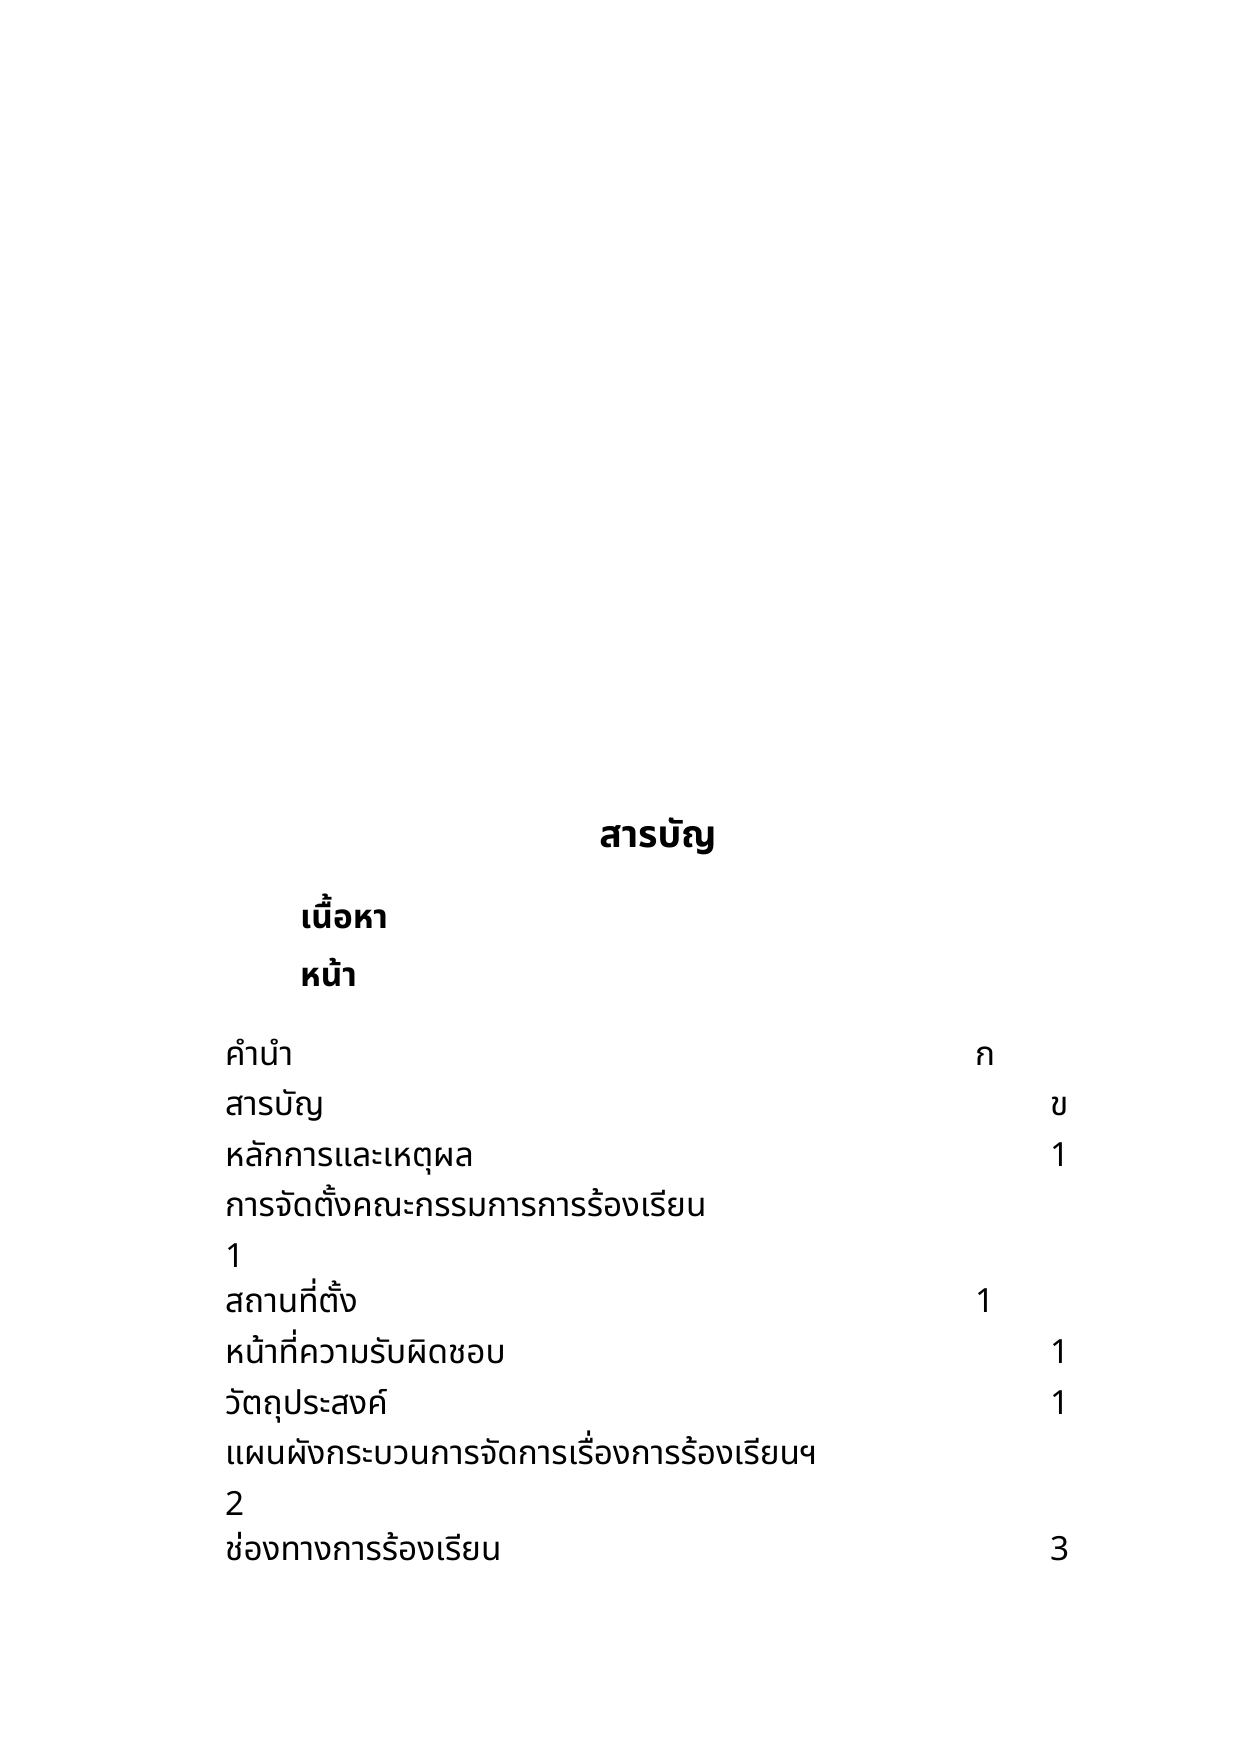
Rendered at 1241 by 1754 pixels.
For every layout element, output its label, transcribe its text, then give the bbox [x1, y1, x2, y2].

text เนื้อหา หน้า [225, 893, 1090, 1002]
text สถานที่ตั้ง 1 [150, 1277, 1090, 1328]
text วัตถุประสงค์ 1 [150, 1378, 1090, 1429]
text สารบัญ ข [150, 1080, 1090, 1131]
text แผนผังกระบวนการจัดการเรื่องการร้องเรียนฯ 2 [150, 1429, 1090, 1525]
text ช่องทางการร้องเรียน 3 [150, 1525, 1090, 1576]
text การจัดตั้งคณะกรรมการการร้องเรียน 1 [150, 1181, 1090, 1277]
text คำนำ ก [150, 1030, 1090, 1080]
text หลักการและเหตุผล 1 [150, 1131, 1090, 1181]
text สารบัญ [150, 807, 1090, 864]
text หน้าที่ความรับผิดชอบ 1 [150, 1328, 1090, 1378]
